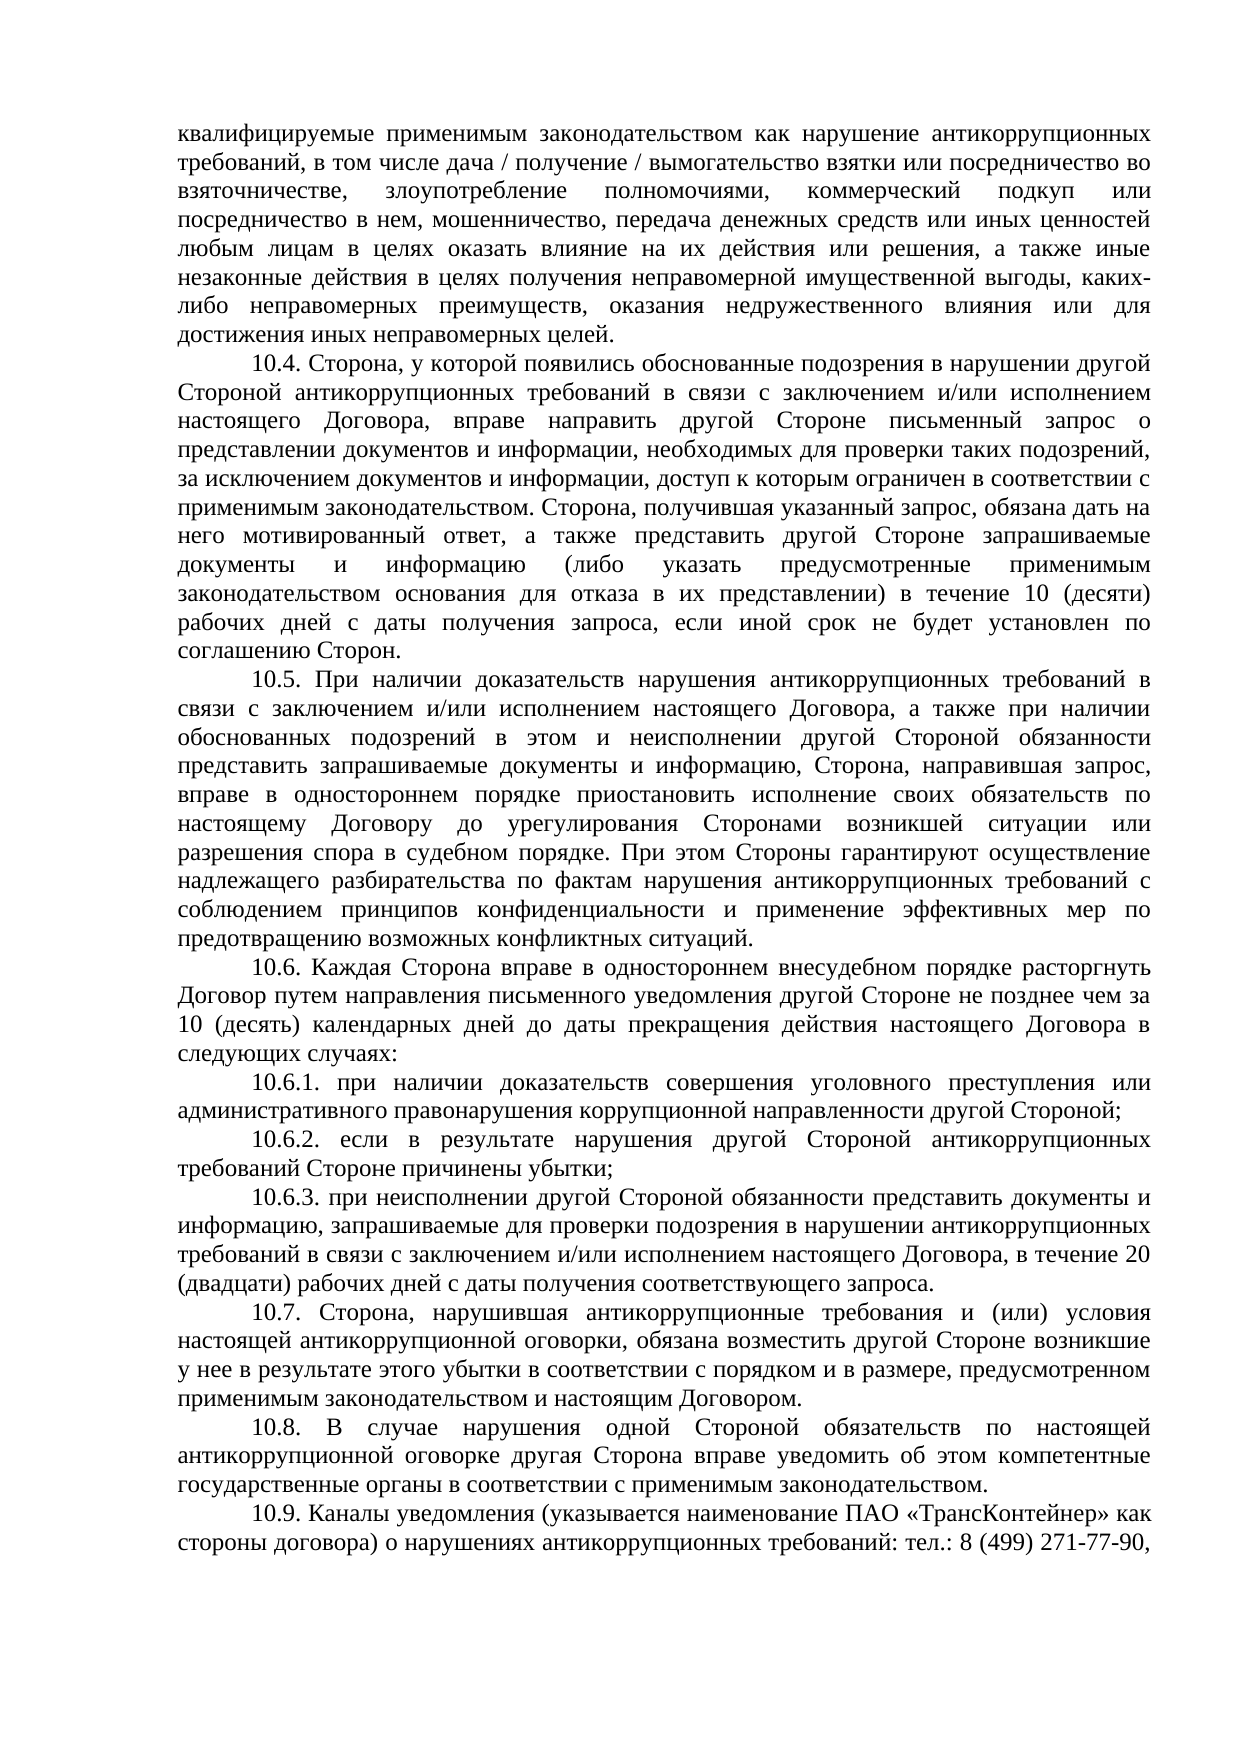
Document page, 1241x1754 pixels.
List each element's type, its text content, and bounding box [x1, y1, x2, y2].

text 10.6.3. при неисполнении другой Стороной обязанности представить документы и информацию, запрашиваемые для проверки подозрения в нарушении антикоррупционных требований в связи с заключением и/или исполнением настоящего Договора, в течение 20 (двадцати) рабочих дней с даты получения соответствующего запроса. [177, 1182, 1152, 1297]
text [177, 118, 1152, 348]
text 10.4. Сторона, у которой появились обоснованные подозрения в нарушении другой Стороной антикоррупционных требований в связи с заключением и/или исполнением настоящего Договора, вправе направить другой Стороне письменный запрос о представлении документов и информации, необходимых для проверки таких подозрений, за исключением документов и информации, доступ к которым ограничен в соответствии с применимым законодательством. Сторона, получившая указанный запрос, обязана дать на него мотивированный ответ, а также представить другой Стороне запрашиваемые документы и информацию (либо указать предусмотренные применимым законодательством основания для отказа в их представлении) в течение 10 (десяти) рабочих дней с даты получения запроса, если иной срок не будет установлен по соглашению Сторон. [177, 348, 1152, 664]
text 10.6. Каждая Сторона вправе в одностороннем внесудебном порядке расторгнуть Договор путем направления письменного уведомления другой Стороне не позднее чем за 10 (десять) календарных дней до даты прекращения действия настоящего Договора в следующих случаях: [177, 952, 1152, 1067]
text 10.6.1. при наличии доказательств совершения уголовного преступления или административного правонарушения коррупционной направленности другой Стороной; [177, 1067, 1152, 1124]
text 10.7. Сторона, нарушившая антикоррупционные требования и (или) условия настоящей антикоррупционной оговорки, обязана возместить другой Стороне возникшие у нее в результате этого убытки в соответствии с порядком и в размере, предусмотренном применимым законодательством и настоящим Договором. [177, 1297, 1152, 1412]
text 10.8. В случае нарушения одной Стороной обязательств по настоящей антикоррупционной оговорке другая Сторона вправе уведомить об этом компетентные государственные органы в соответствии с применимым законодательством. [177, 1412, 1152, 1498]
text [177, 1498, 1152, 1556]
text 10.6.2. если в результате нарушения другой Стороной антикоррупционных требований Стороне причинены убытки; [177, 1124, 1152, 1182]
text 10.5. При наличии доказательств нарушения антикоррупционных требований в связи с заключением и/или исполнением настоящего Договора, а также при наличии обоснованных подозрений в этом и неисполнении другой Стороной обязанности представить запрашиваемые документы и информацию, Сторона, направившая запрос, вправе в одностороннем порядке приостановить исполнение своих обязательств по настоящему Договору до урегулирования Сторонами возникшей ситуации или разрешения спора в судебном порядке. При этом Стороны гарантируют осуществление надлежащего разбирательства по фактам нарушения антикоррупционных требований с соблюдением принципов конфиденциальности и применение эффективных мер по предотвращению возможных конфликтных ситуаций. [177, 664, 1152, 952]
